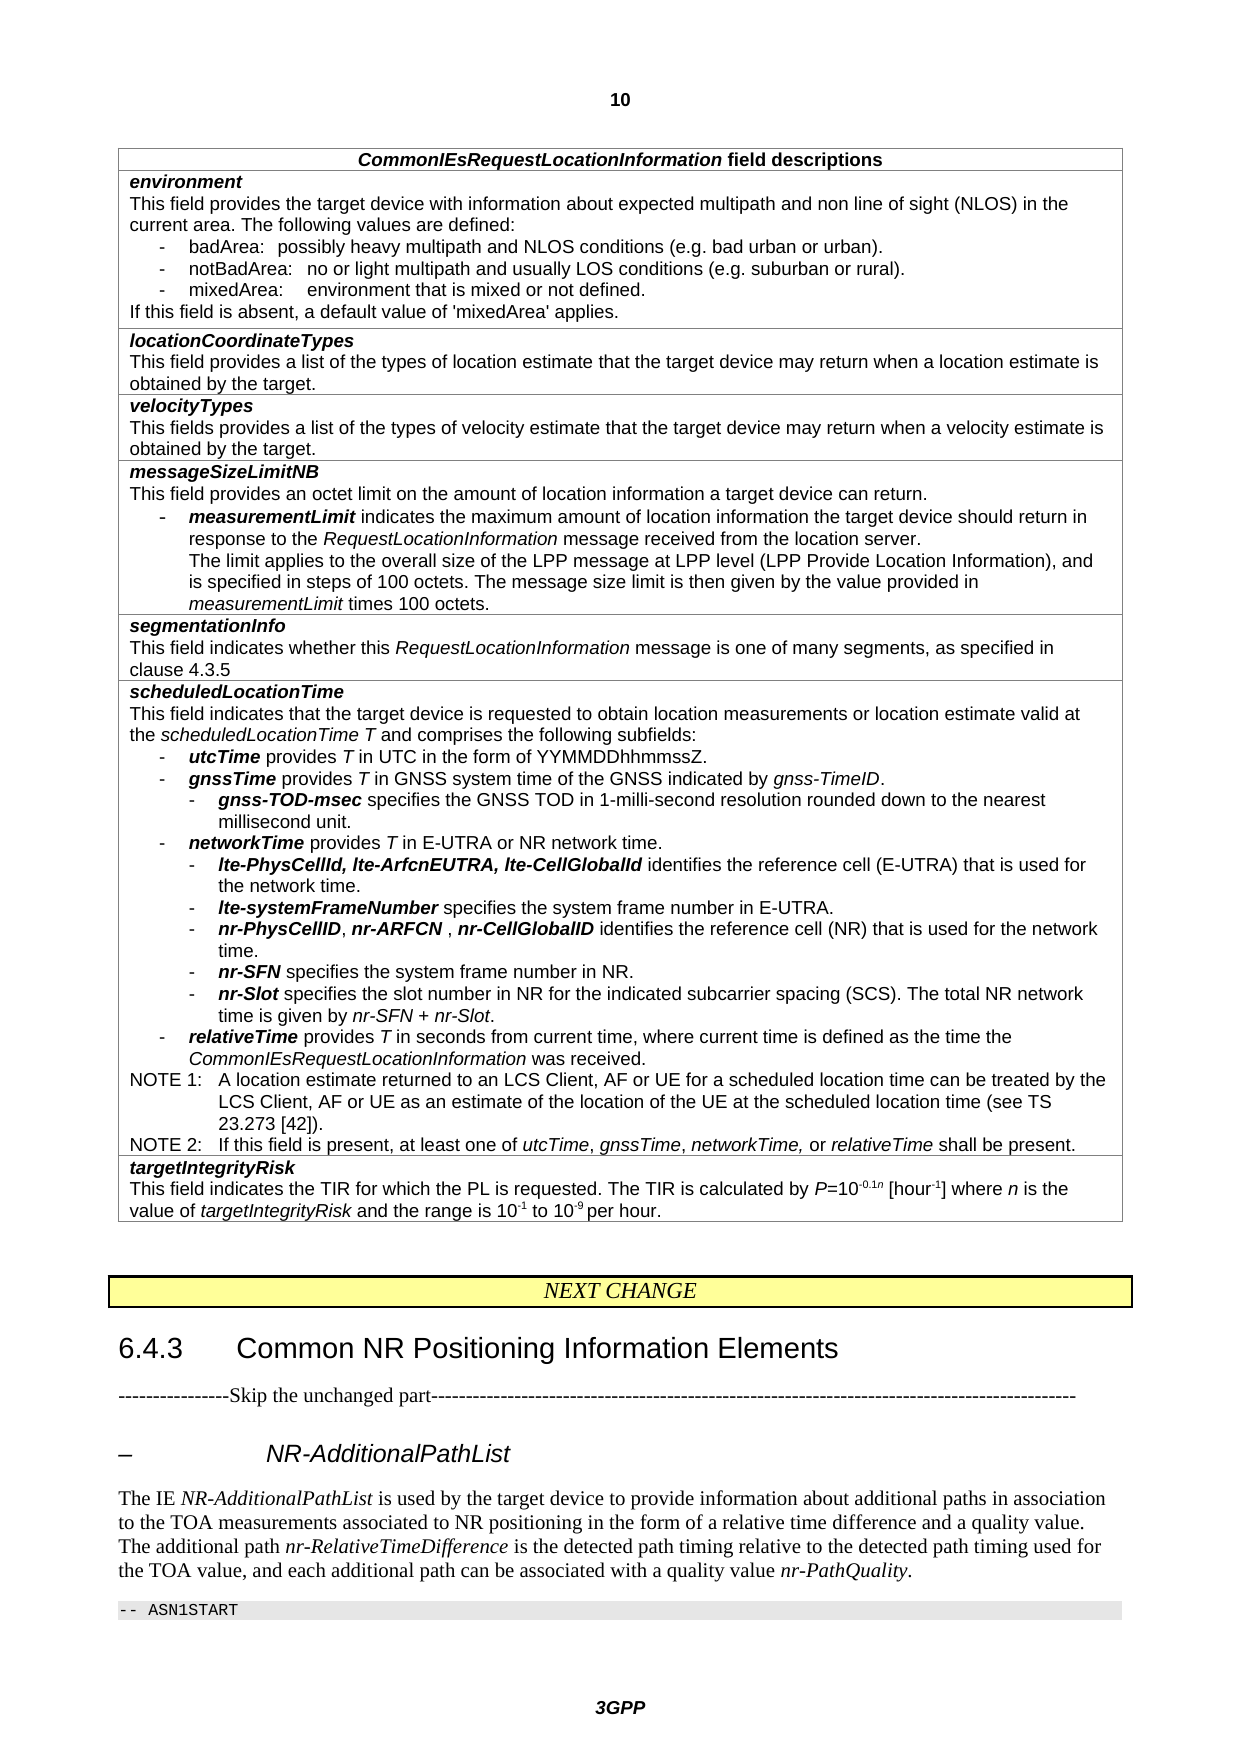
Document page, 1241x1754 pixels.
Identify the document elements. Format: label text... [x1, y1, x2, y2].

text ----------------Skip the unchanged part--------------------------------------------------------------------------------------------- [118, 1383, 1122, 1407]
subtitle 6.4.3 Common NR Positioning Information Elements [118, 1331, 1122, 1364]
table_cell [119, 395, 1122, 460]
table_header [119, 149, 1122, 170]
text -- ASN1START [118, 1601, 1122, 1620]
text NEXT CHANGE [110, 1278, 1131, 1306]
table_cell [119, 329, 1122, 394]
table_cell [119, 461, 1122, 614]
text The IE NR-AdditionalPathList is used by the target device to provide information about additional paths in association to the TOA measurements associated to NR positioning in the form of a relative time difference and a quality value. The additional path nr-RelativeTimeDifference is the detected path timing relative to the detected path timing used for the TOA value, and each additional path can be associated with a quality value nr-PathQuality. [118, 1486, 1122, 1582]
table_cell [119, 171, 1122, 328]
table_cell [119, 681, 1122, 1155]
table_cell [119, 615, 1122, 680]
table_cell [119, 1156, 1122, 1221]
subtitle – NR-AdditionalPathList [118, 1438, 1122, 1467]
